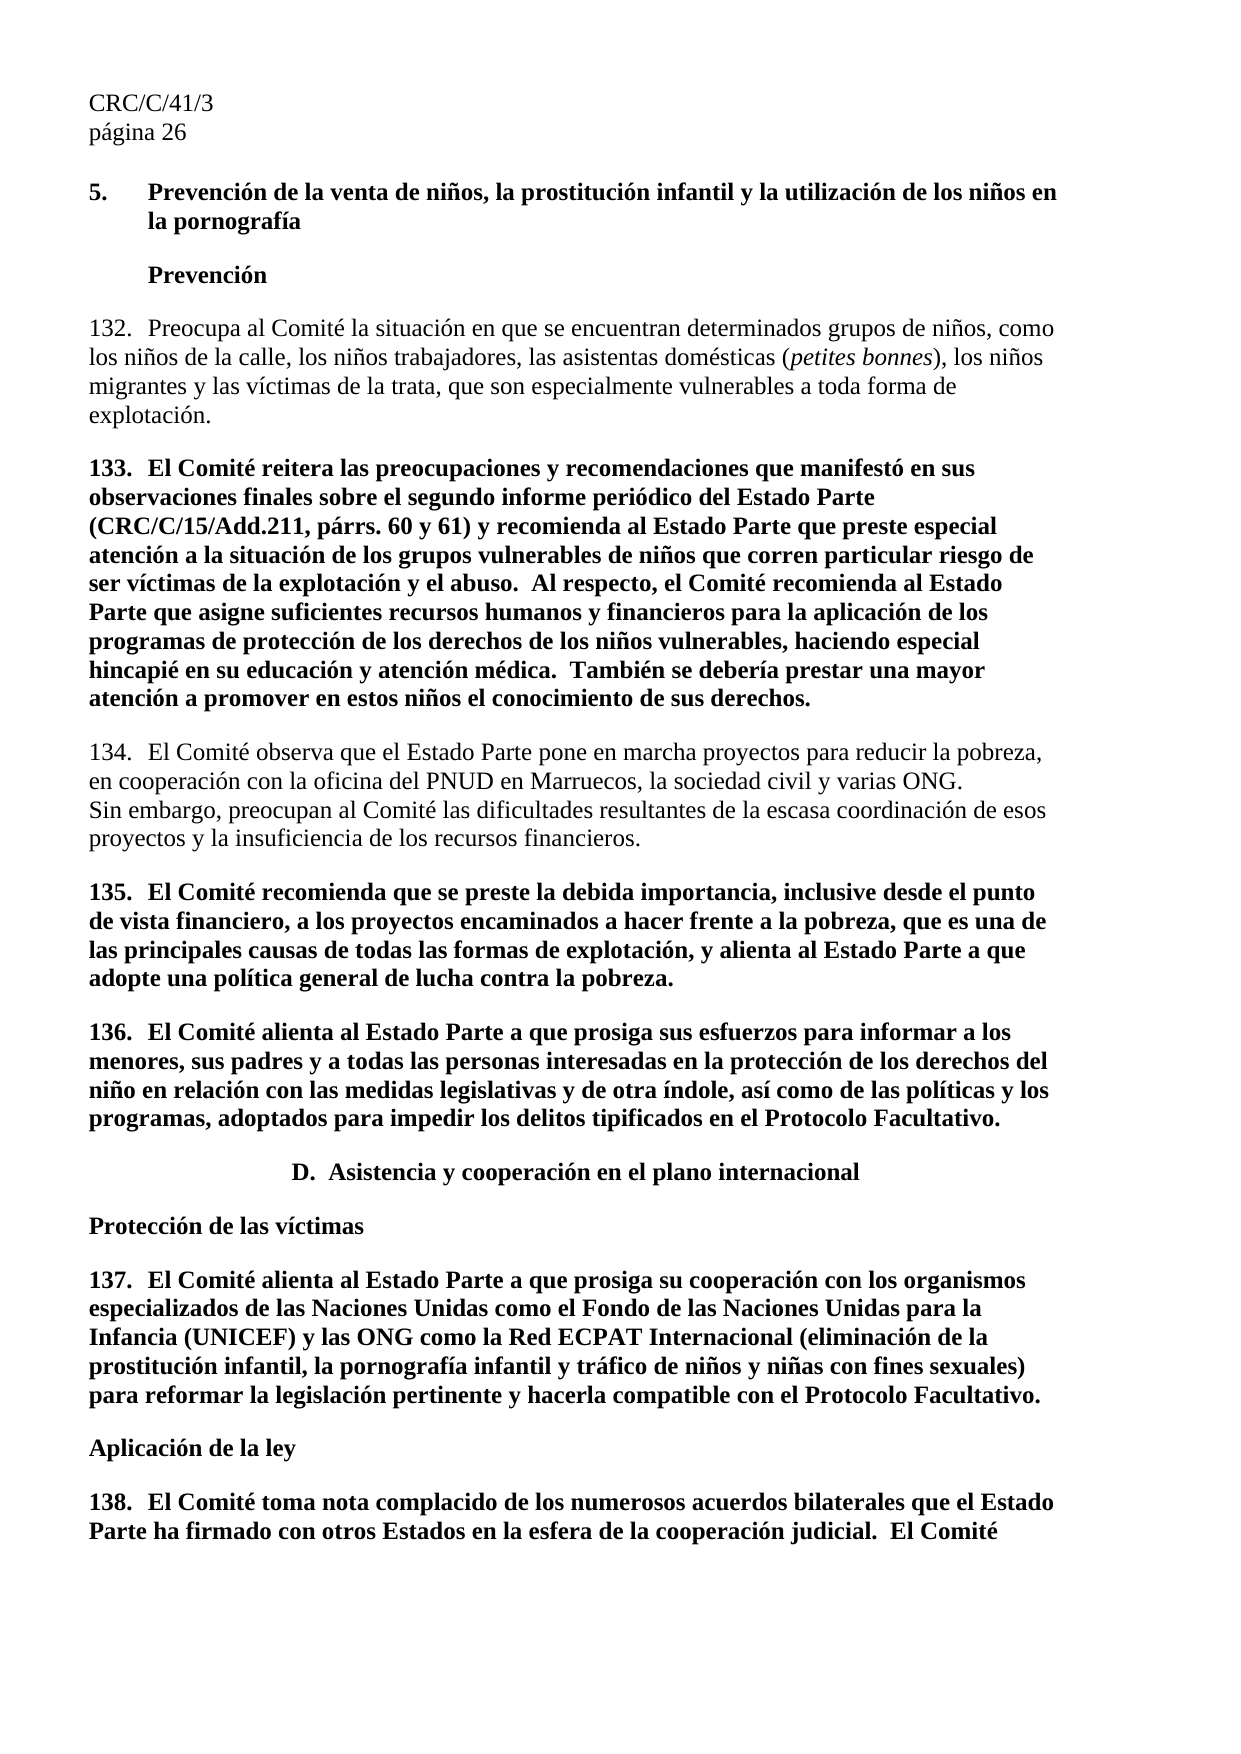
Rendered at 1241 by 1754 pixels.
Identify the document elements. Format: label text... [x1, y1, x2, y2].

text 132. Preocupa al Comité la situación en que se encuentran determinados grupos de niños, como los niños de la calle, los niños trabajadores, las asistentas domésticas (petites bonnes), los niños migrantes y las víctimas de la trata, que son especialmente vulnerables a toda forma de explotación. [88, 313, 1063, 428]
text Protección de las víctimas [88, 1211, 1063, 1240]
text 136. El Comité alienta al Estado Parte a que prosiga sus esfuerzos para informar a los menores, sus padres y a todas las personas interesadas en la protección de los derechos del niño en relación con las medidas legislativas y de otra índole, así como de las políticas y los programas, adoptados para impedir los delitos tipificados en el Protocolo Facultativo. [88, 1017, 1063, 1132]
text 5. Prevención de la venta de niños, la prostitución infantil y la utilización de los niños en la pornografía [88, 177, 1063, 235]
text 137. El Comité alienta al Estado Parte a que prosiga su cooperación con los organismos especializados de las Naciones Unidas como el Fondo de las Naciones Unidas para la Infancia (UNICEF) y las ONG como la Red ECPAT Internacional (eliminación de la prostitución infantil, la pornografía infantil y tráfico de niños y niñas con fines sexuales) para reformar la legislación pertinente y hacerla compatible con el Protocolo Facultativo. [88, 1265, 1063, 1408]
text Aplicación de la ley [88, 1433, 1063, 1462]
text 134. El Comité observa que el Estado Parte pone en marcha proyectos para reducir la pobreza, en cooperación con la oficina del PNUD en Marruecos, la sociedad civil y varias ONG. Sin embargo, preocupan al Comité las dificultades resultantes de la escasa coordinación de esos proyectos y la insuficiencia de los recursos financieros. [88, 737, 1063, 852]
text 135. El Comité recomienda que se preste la debida importancia, inclusive desde el punto de vista financiero, a los proyectos encaminados a hacer frente a la pobreza, que es una de las principales causas de todas las formas de explotación, y alienta al Estado Parte a que adopte una política general de lucha contra la pobreza. [88, 877, 1063, 992]
text D. Asistencia y cooperación en el plano internacional [88, 1157, 1063, 1186]
text 133. El Comité reitera las preocupaciones y recomendaciones que manifestó en sus observaciones finales sobre el segundo informe periódico del Estado Parte (CRC/C/15/Add.211, párrs. 60 y 61) y recomienda al Estado Parte que preste especial atención a la situación de los grupos vulnerables de niños que corren particular riesgo de ser víctimas de la explotación y el abuso. Al respecto, el Comité recomienda al Estado Parte que asigne suficientes recursos humanos y financieros para la aplicación de los programas de protección de los derechos de los niños vulnerables, haciendo especial hincapié en su educación y atención médica. También se debería prestar una mayor atención a promover en estos niños el conocimiento de sus derechos. [88, 453, 1063, 712]
text Prevención [148, 260, 1063, 288]
